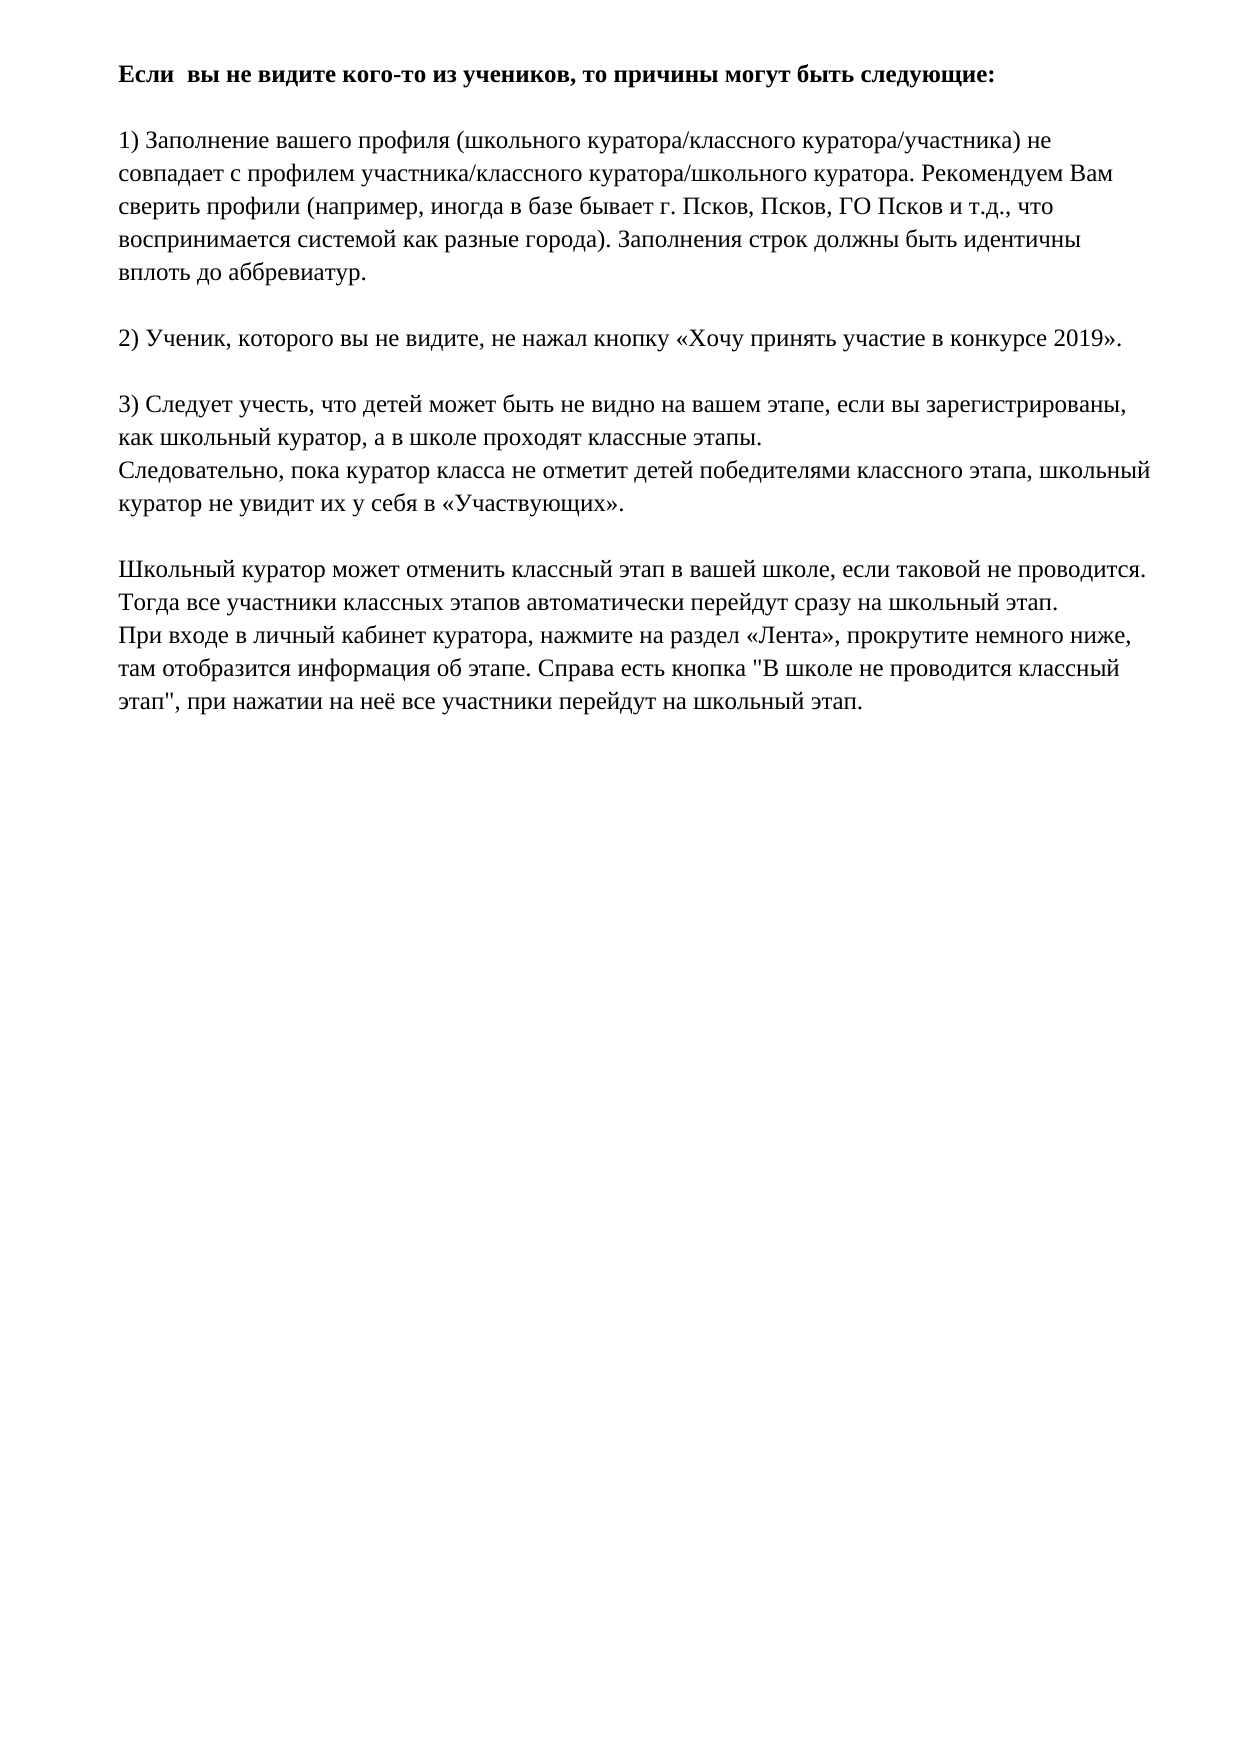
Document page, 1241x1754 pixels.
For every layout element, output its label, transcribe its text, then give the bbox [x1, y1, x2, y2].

text Если вы не видите кого-то из учеников, то причины могут быть следующие: 1) Заполнение вашего профиля (школьного куратора/классного куратора/участника) не совпадает с профилем участника/классного куратора/школьного куратора. Рекомендуем Вам сверить профили (например, иногда в базе бывает г. Псков, Псков, ГО Псков и т.д., что воспринимается системой как разные города). Заполнения строк должны быть идентичны вплоть до аббревиатур. 2) Ученик, которого вы не видите, не нажал кнопку «Хочу принять участие в конкурсе 2019». 3) Следует учесть, что детей может быть не видно на вашем этапе, если вы зарегистрированы, как школьный куратор, а в школе проходят классные этапы. Следовательно, пока куратор класса не отметит детей победителями классного этапа, школьный куратор не увидит их у себя в «Участвующих». Школьный куратор может отменить классный этап в вашей школе, если таковой не проводится. Тогда все участники классных этапов автоматически перейдут сразу на школьный этап. При входе в личный кабинет куратора, нажмите на раздел «Лента», прокрутите немного ниже, там отобразится информация об этапе. Справа есть кнопка "В школе не проводится классный этап", при нажатии на неё все участники перейдут на школьный этап. [118, 59, 1152, 715]
